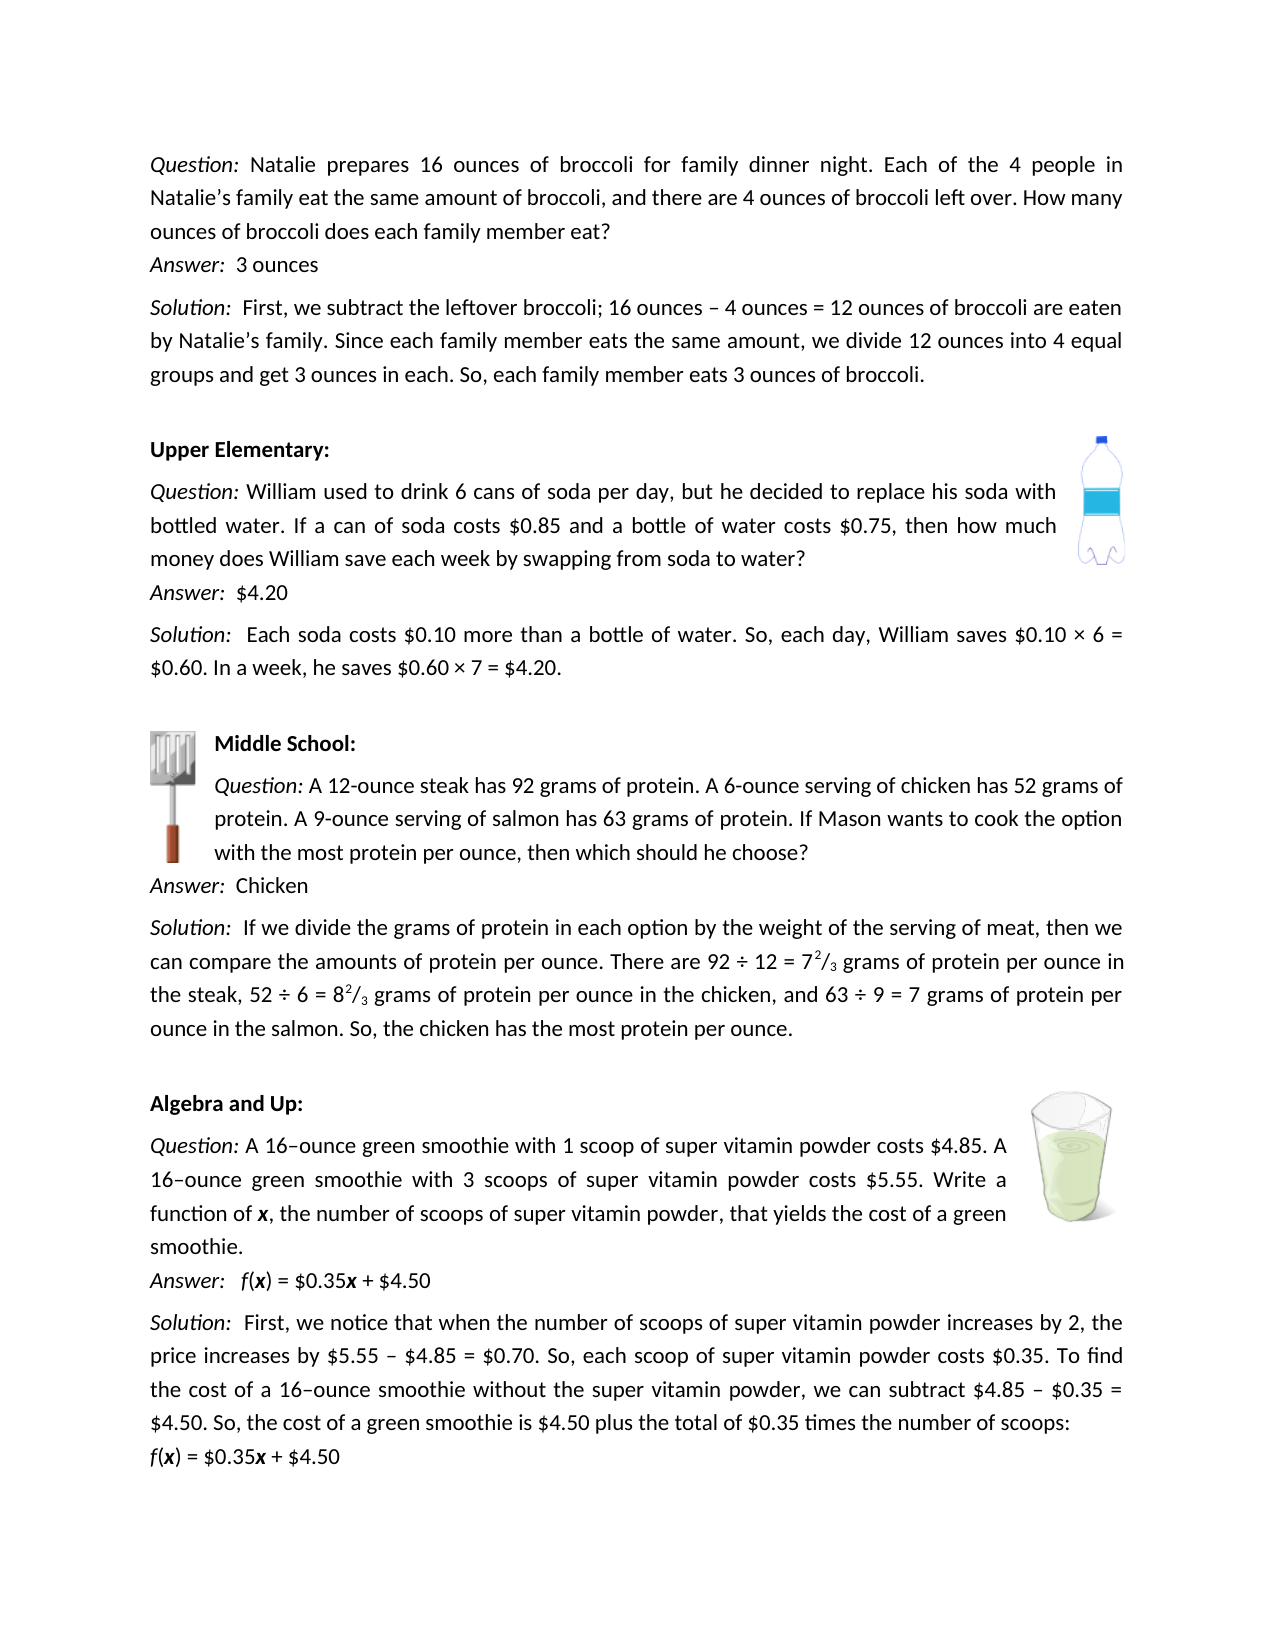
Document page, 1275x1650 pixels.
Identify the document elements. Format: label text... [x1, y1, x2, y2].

picture [1078, 436, 1125, 565]
text Solution: If we divide the grams of protein in each option by the weight of the serving of meat, then we can compare the amounts of protein per ounce. There are 92 ÷ 12 = 72/3 grams of protein per ounce in the steak, 52 ÷ 6 = 82/3 grams of protein per ounce in the chicken, and 63 ÷ 9 = 7 grams of protein per ounce in the salmon. So, the chicken has the most protein per ounce. [150, 913, 1125, 1042]
text Answer: f(x) = $0.35x + $4.50 [150, 1266, 1125, 1294]
text Solution: Each soda costs $0.10 more than a bottle of water. So, each day, William saves $0.10 × 6 = $0.60. In a week, he saves $0.60 × 7 = $4.20. [150, 620, 1125, 681]
picture [1027, 1091, 1125, 1223]
text Question: A 16–ounce green smoothie with 1 scoop of super vitamin powder costs $4.85. A 16–ounce green smoothie with 3 scoops of super vitamin powder costs $5.55. Write a function of x, the number of scoops of super vitamin powder, that yields the cost of a green smoothie. [150, 1132, 1125, 1260]
text Algebra and Up: [150, 1089, 1125, 1118]
text Question: Natalie prepares 16 ounces of broccoli for family dinner night. Each of the 4 people in Natalie’s family eat the same amount of broccoli, and there are 4 ounces of broccoli left over. How many ounces of broccoli does each family member eat? [150, 150, 1125, 245]
text f(x) = $0.35x + $4.50 [150, 1442, 1125, 1470]
text Answer: 3 ounces [150, 251, 1125, 279]
text Solution: First, we notice that when the number of scoops of super vitamin powder increases by 2, the price increases by $5.55 – $4.85 = $0.70. So, each scoop of super vitamin powder costs $0.35. To find the cost of a 16–ounce smoothie without the super vitamin powder, we can subtract $4.85 – $0.35 = $4.50. So, the cost of a green smoothie is $4.50 plus the total of $0.35 times the number of scoops: [150, 1308, 1125, 1436]
text Solution: First, we subtract the leftover broccoli; 16 ounces – 4 ounces = 12 ounces of broccoli are eaten by Natalie’s family. Since each family member eats the same amount, we divide 12 ounces into 4 equal groups and get 3 ounces in each. So, each family member eats 3 ounces of broccoli. [150, 293, 1125, 388]
text Answer: Chicken [150, 871, 1125, 899]
text Upper Elementary: [150, 435, 1125, 463]
text Middle School: [150, 729, 1125, 757]
picture [150, 731, 196, 863]
text Question: William used to drink 6 cans of soda per day, but he decided to replace his soda with bottled water. If a can of soda costs $0.85 and a bottle of water costs $0.75, then how much money does William save each week by swapping from soda to water? [150, 477, 1125, 572]
text Answer: $4.20 [150, 578, 1125, 606]
text Question: A 12-ounce steak has 92 grams of protein. A 6-ounce serving of chicken has 52 grams of protein. A 9-ounce serving of salmon has 63 grams of protein. If Mason wants to cook the option with the most protein per ounce, then which should he choose? [150, 771, 1125, 866]
